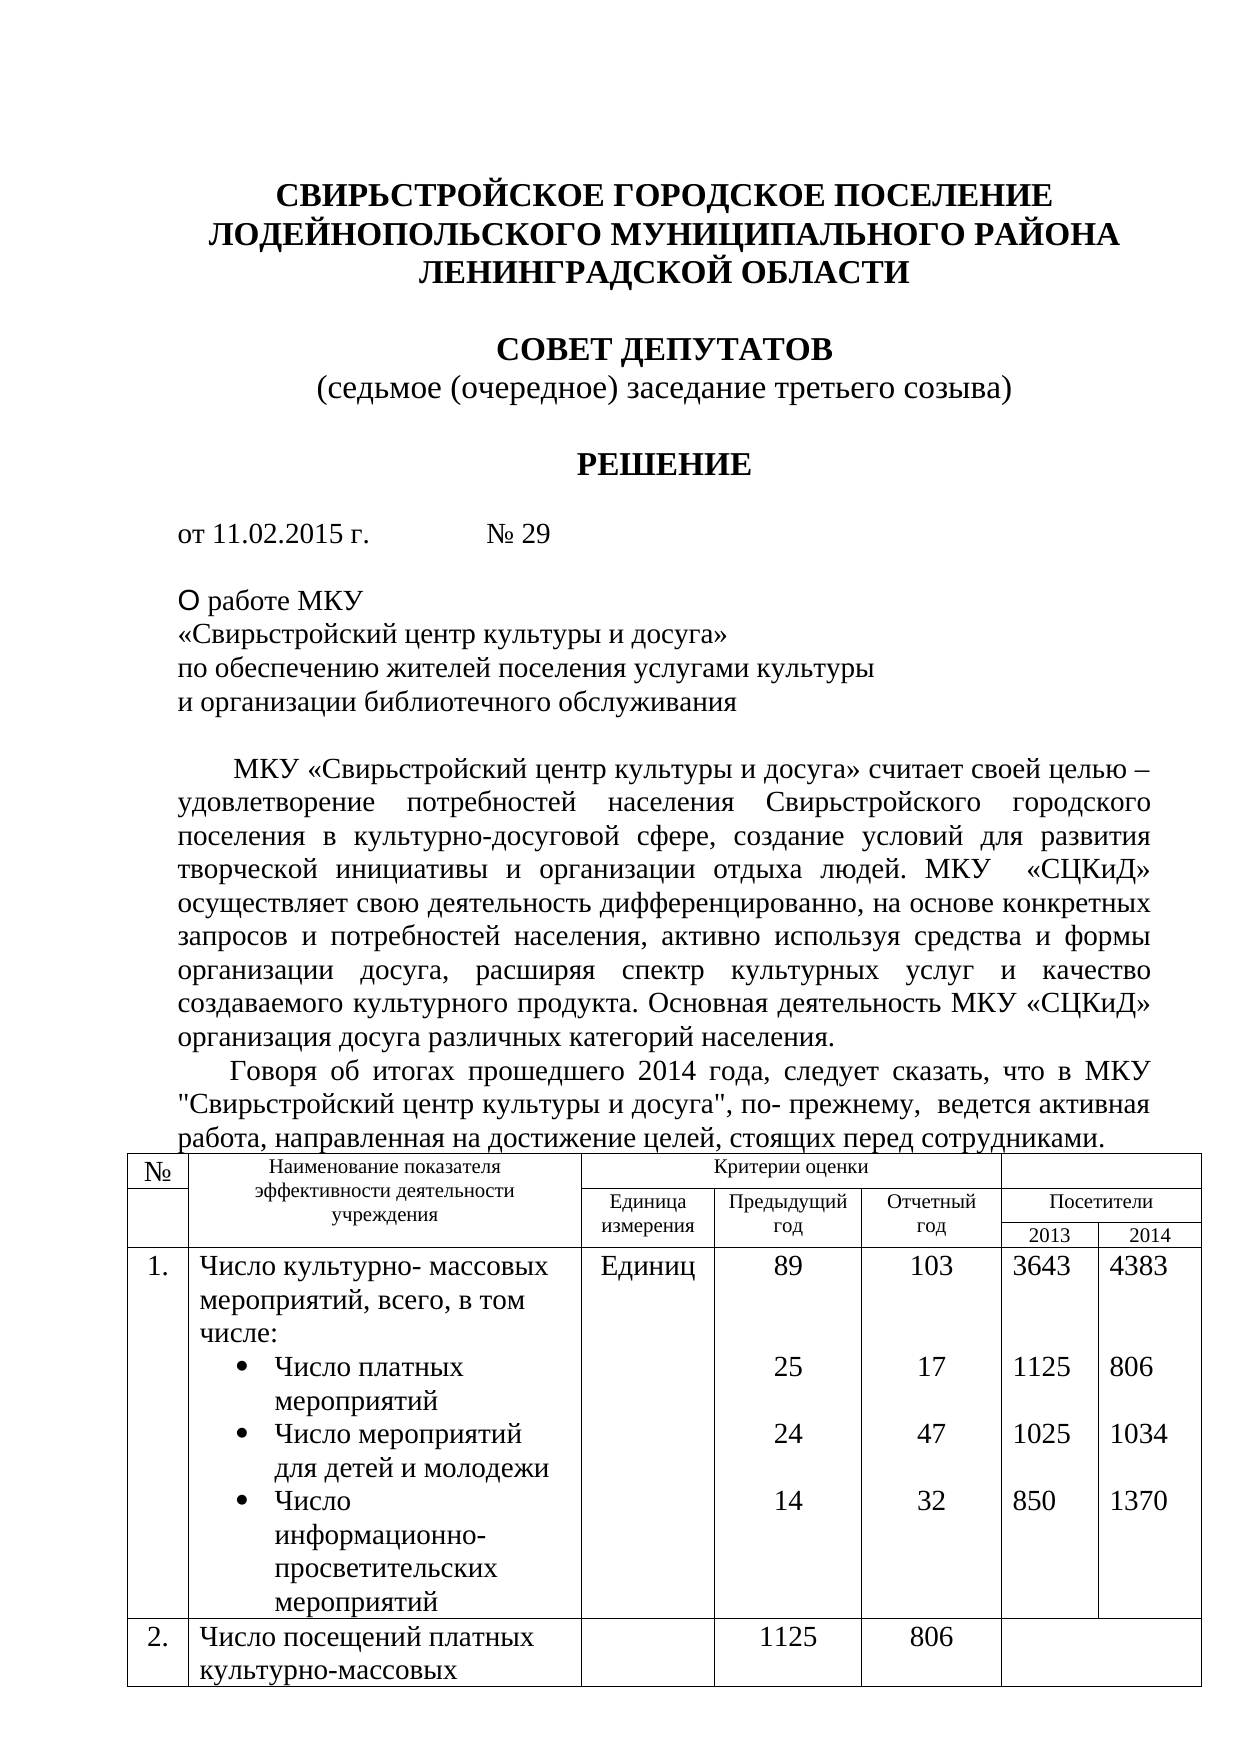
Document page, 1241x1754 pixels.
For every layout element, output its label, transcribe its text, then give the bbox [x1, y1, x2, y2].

table_cell 2. [128, 1619, 188, 1686]
table_cell 89 25 24 14 [715, 1248, 861, 1618]
text от 11.02.2015 г. № 29 [177, 516, 1152, 549]
text СВИРЬСТРОЙСКОЕ ГОРОДСКОЕ ПОСЕЛЕНИЕ [177, 176, 1152, 214]
text и организации библиотечного обслуживания [177, 684, 1152, 717]
table_cell Число культурно- массовых мероприятий, всего, в том числе: Число платных мероприятий Число мероприятий для детей и молодежи Число информационно-просветительских мероприятий [189, 1248, 581, 1618]
table_cell 1. [128, 1248, 188, 1618]
table_cell [1002, 1619, 1201, 1686]
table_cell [189, 1619, 581, 1686]
table_cell [128, 1189, 188, 1247]
table_cell [582, 1619, 714, 1686]
text (седьмое (очередное) заседание третьего созыва) [177, 367, 1152, 406]
text Говоря об итогах прошедшего 2014 года, следует сказать, что в МКУ "Свирьстройский центр культуры и досуга", по- прежнему, ведется активная работа, направленная на достижение целей, стоящих перед сотрудниками. [177, 1053, 1152, 1153]
table_cell 2013 [1002, 1223, 1098, 1247]
text О работе МКУ [177, 583, 1152, 617]
text РЕШЕНИЕ [177, 444, 1152, 482]
text «Свирьстройский центр культуры и досуга» [177, 617, 1152, 650]
table_cell Посетители [1002, 1189, 1201, 1222]
table_cell Предыдущий год [715, 1189, 861, 1247]
table_cell 3643 1125 1025 850 [1002, 1248, 1098, 1618]
table_header [1002, 1154, 1201, 1188]
table_cell 103 17 47 32 [862, 1248, 1001, 1618]
table_cell Единиц [582, 1248, 714, 1618]
table_header № [128, 1154, 188, 1188]
table_cell 4383 806 1034 1370 [1099, 1248, 1201, 1618]
table_header Наименование показателя эффективности деятельности учреждения [189, 1154, 581, 1247]
text ЛЕНИНГРАДСКОЙ ОБЛАСТИ [177, 252, 1152, 291]
table_cell Отчетный год [862, 1189, 1001, 1247]
table_cell 806 [862, 1619, 1001, 1686]
table_cell 2014 [1099, 1223, 1201, 1247]
text МКУ «Свирьстройский центр культуры и досуга» считает своей целью – удовлетворение потребностей населения Свирьстройского городского поселения в культурно-досуговой сфере, создание условий для развития творческой инициативы и организации отдыха людей. МКУ «СЦКиД» осуществляет свою деятельность дифференцированно, на основе конкретных запросов и потребностей населения, активно используя средства и формы организации досуга, расширяя спектр культурных услуг и качество создаваемого культурного продукта. Основная деятельность МКУ «СЦКиД» организация досуга различных категорий населения. [177, 751, 1152, 1053]
table_header Критерии оценки [582, 1154, 1001, 1188]
table_cell Единица измерения [582, 1189, 714, 1247]
text ЛОДЕЙНОПОЛЬСКОГО МУНИЦИПАЛЬНОГО РАЙОНА [177, 214, 1152, 252]
text по обеспечению жителей поселения услугами культуры [177, 650, 1152, 684]
table_cell 1125 [715, 1619, 861, 1686]
text СОВЕТ ДЕПУТАТОВ [177, 329, 1152, 367]
